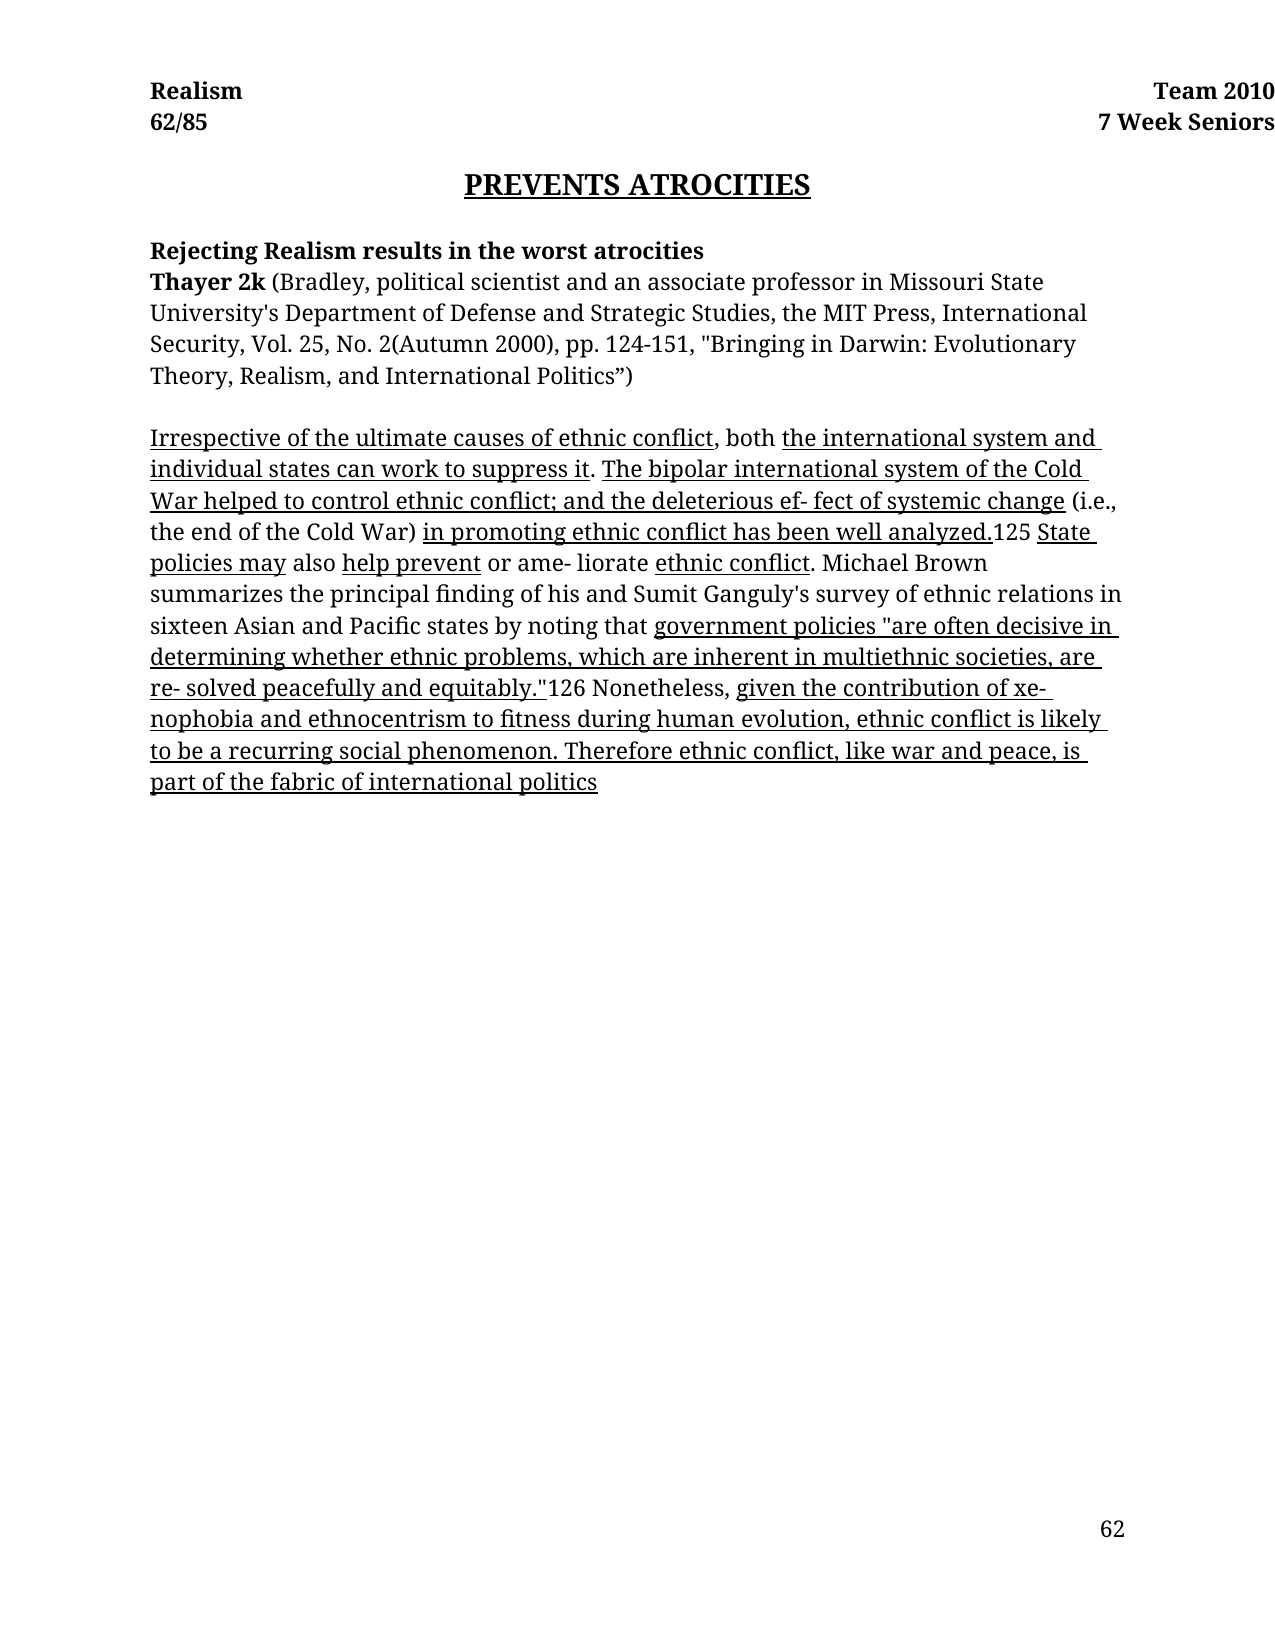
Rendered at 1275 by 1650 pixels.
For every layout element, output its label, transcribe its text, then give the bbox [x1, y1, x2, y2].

text Rejecting Realism results in the worst atrocities [150, 235, 1125, 266]
subtitle prevents atrocities [150, 164, 1125, 203]
text Irrespective of the ultimate causes of ethnic conflict, both the international system and individual states can work to suppress it. The bipolar international system of the Cold War helped to control ethnic conflict; and the deleterious ef- fect of systemic change (i.e., the end of the Cold War) in promoting ethnic conflict has been well analyzed.125 State policies may also help prevent or ame- liorate ethnic conflict. Michael Brown summarizes the principal finding of his and Sumit Ganguly's survey of ethnic relations in sixteen Asian and Pacific states by noting that government policies "are often decisive in determining whether ethnic problems, which are inherent in multiethnic societies, are re- solved peacefully and equitably."126 Nonetheless, given the contribution of xe- nophobia and ethnocentrism to fitness during human evolution, ethnic conflict is likely to be a recurring social phenomenon. Therefore ethnic conflict, like war and peace, is part of the fabric of international politics [150, 422, 1125, 797]
text Thayer 2k (Bradley, political scientist and an associate professor in Missouri State University's Department of Defense and Strategic Studies, the MIT Press, International Security, Vol. 25, No. 2(Autumn 2000), pp. 124-151, "Bringing in Darwin: Evolutionary Theory, Realism, and International Politics”) [150, 266, 1125, 391]
